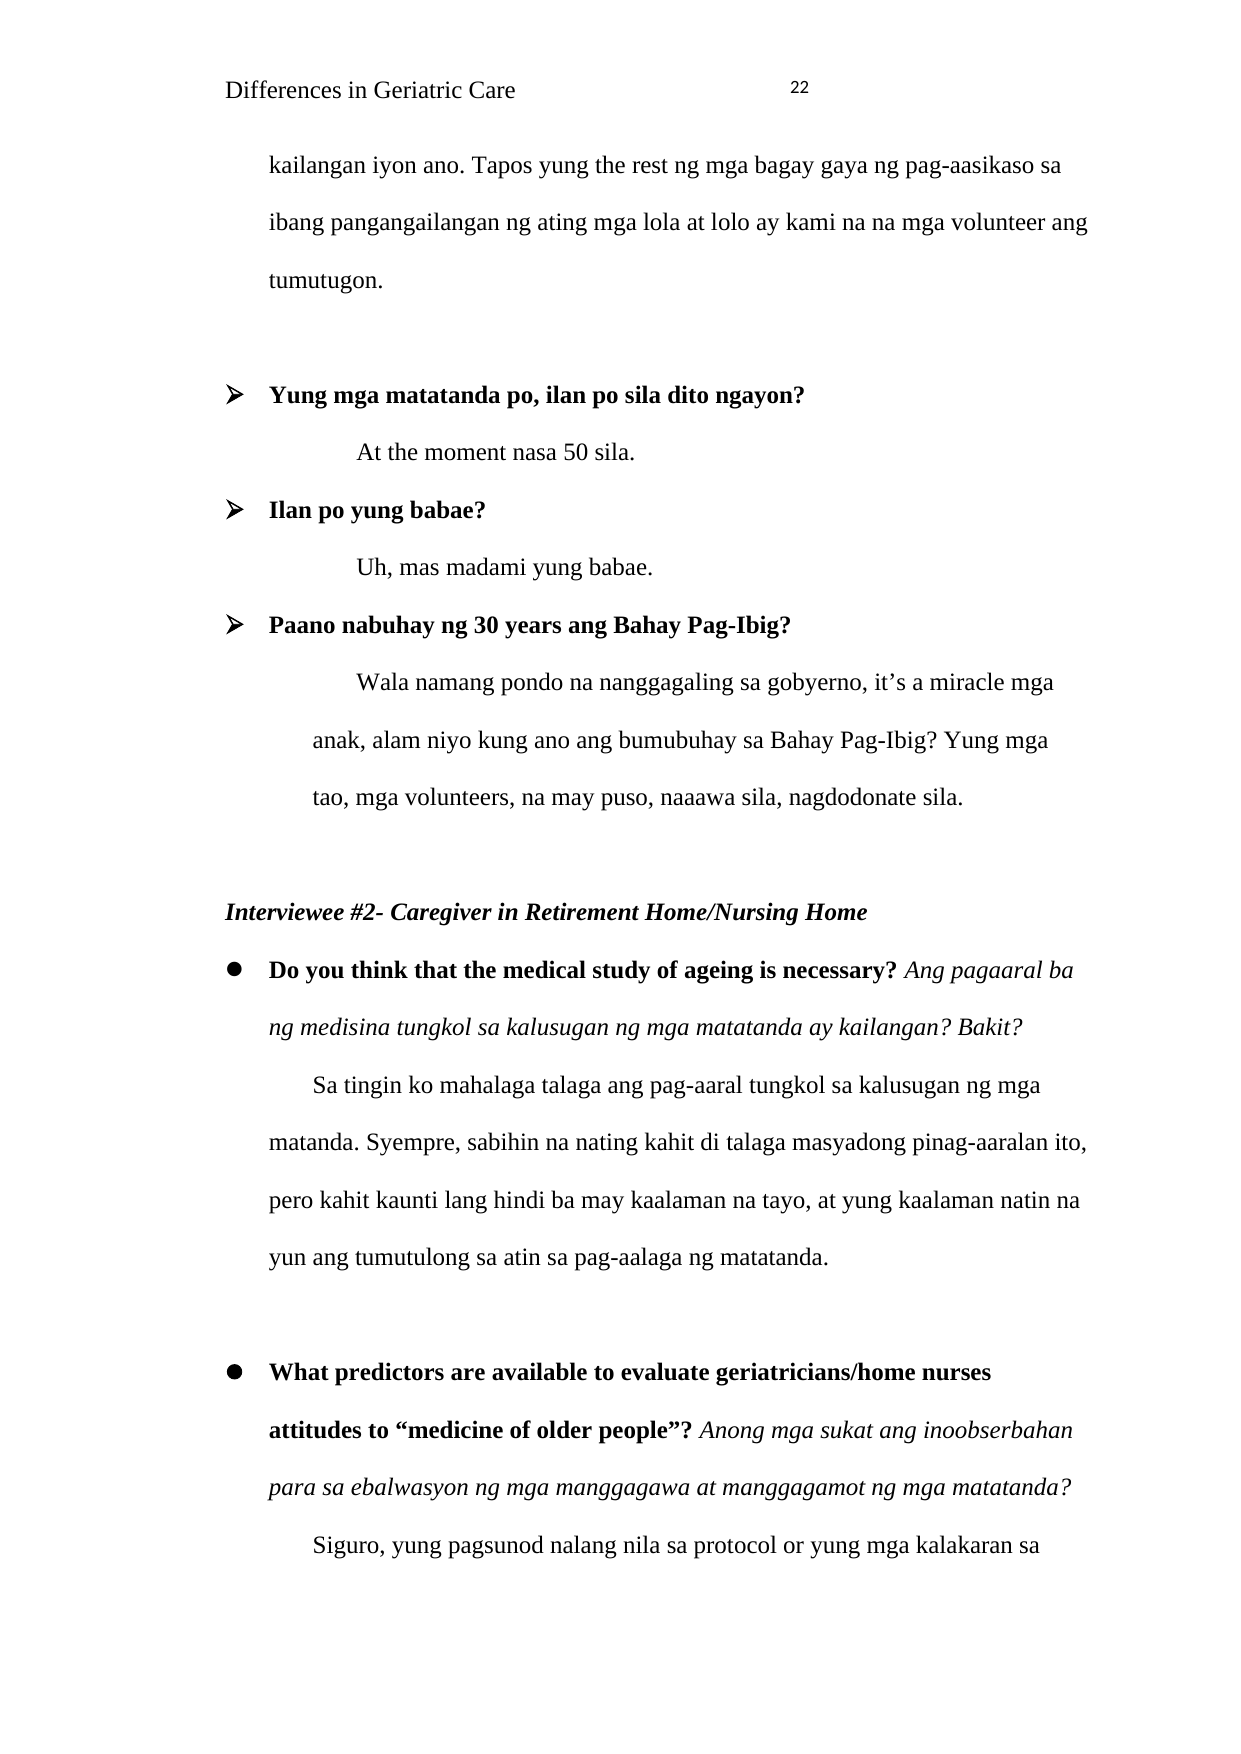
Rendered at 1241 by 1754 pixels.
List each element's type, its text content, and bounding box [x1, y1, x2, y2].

list Do you think that the medical study of ageing is necessary? Ang pagaaral ba ng medisina tungkol sa kalusugan ng mga matatanda ay kailangan? Bakit? [225, 955, 1090, 1041]
list Uh, mas madami yung babae. [312, 552, 1090, 581]
list At the moment nasa 50 sila. [312, 437, 1090, 466]
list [269, 1530, 1090, 1559]
list Wala namang pondo na nanggagaling sa gobyerno, it’s a miracle mga anak, alam niyo kung ano ang bumubuhay sa Bahay Pag-Ibig? Yung mga tao, mga volunteers, na may puso, naaawa sila, nagdodonate sila. [312, 667, 1090, 811]
list Sa tingin ko mahalaga talaga ang pag-aaral tungkol sa kalusugan ng mga matanda. Syempre, sabihin na nating kahit di talaga masyadong pinag-aaralan ito, pero kahit kaunti lang hindi ba may kaalaman na tayo, at yung kaalaman natin na yun ang tumutulong sa atin sa pag-aalaga ng matatanda. [269, 1070, 1090, 1271]
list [269, 150, 1090, 294]
list Yung mga matatanda po, ilan po sila dito ngayon? [225, 380, 1090, 409]
list Ilan po yung babae? [225, 495, 1090, 524]
list What predictors are available to evaluate geriatricians/home nurses attitudes to “medicine of older people”? Anong mga sukat ang inoobserbahan para sa ebalwasyon ng mga manggagawa at manggagamot ng mga matatanda? [225, 1357, 1090, 1501]
list Interviewee #2- Caregiver in Retirement Home/Nursing Home [225, 897, 1090, 926]
list Paano nabuhay ng 30 years ang Bahay Pag-Ibig? [225, 610, 1090, 639]
